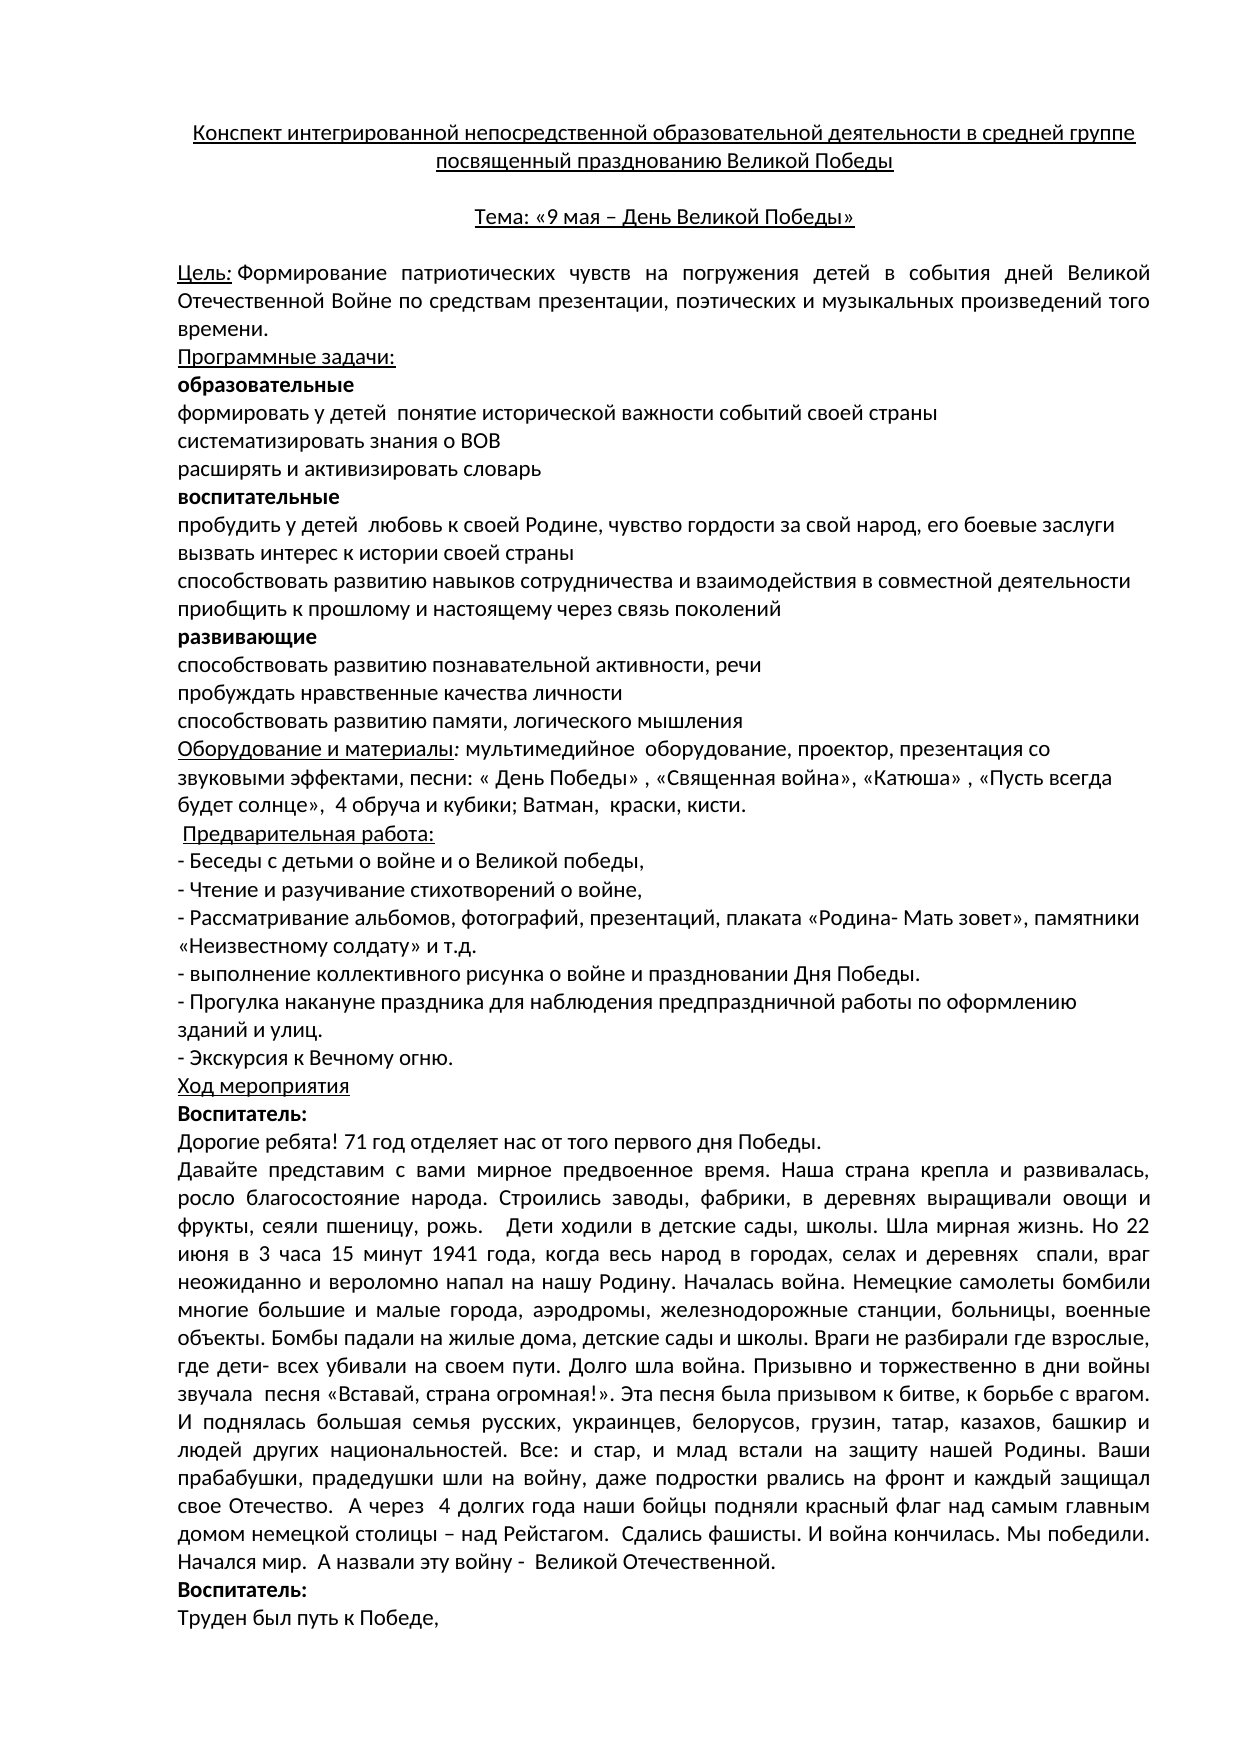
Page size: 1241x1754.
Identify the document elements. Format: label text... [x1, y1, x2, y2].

text Тема: «9 мая – День Великой Победы» [177, 202, 1152, 230]
text Цель: Формирование патриотических чувств на погружения детей в события дней Великой Отечественной Войне по средствам презентации, поэтических и музыкальных произведений того времени. [177, 258, 1152, 342]
text - Чтение и разучивание стихотворений о войне, [177, 875, 1152, 903]
text Предварительная работа: [177, 819, 1152, 847]
text пробуждать нравственные качества личности [177, 678, 1152, 707]
text вызвать интерес к истории своей страны [177, 538, 1152, 566]
text пробудить у детей любовь к своей Родине, чувство гордости за свой народ, его боевые заслуги [177, 510, 1152, 538]
text расширять и активизировать словарь [177, 454, 1152, 482]
text - Экскурсия к Вечному огню. [177, 1043, 1152, 1071]
text способствовать развитию познавательной активности, речи [177, 651, 1152, 678]
text развивающие [177, 622, 1152, 651]
text воспитательные [177, 482, 1152, 510]
text Конспект интегрированной непосредственной образовательной деятельности в средней группе посвященный празднованию Великой Победы [177, 118, 1152, 174]
text Давайте представим с вами мирное предвоенное время. Наша страна крепла и развивалась, росло благосостояние народа. Строились заводы, фабрики, в деревнях выращивали овощи и фрукты, сеяли пшеницу, рожь. Дети ходили в детские сады, школы. Шла мирная жизнь. Но 22 июня в 3 часа 15 минут 1941 года, когда весь народ в городах, селах и деревнях спали, враг неожиданно и вероломно напал на нашу Родину. Началась война. Немецкие самолеты бомбили многие большие и малые города, аэродромы, железнодорожные станции, больницы, военные объекты. Бомбы падали на жилые дома, детские сады и школы. Враги не разбирали где взрослые, где дети- всех убивали на своем пути. Долго шла война. Призывно и торжественно в дни войны звучала песня «Вставай, страна огромная!». Эта песня была призывом к битве, к борьбе с врагом. И поднялась большая семья русских, украинцев, белорусов, грузин, татар, казахов, башкир и людей других национальностей. Все: и стар, и млад встали на защиту нашей Родины. Ваши прабабушки, прадедушки шли на войну, даже подростки рвались на фронт и каждый защищал свое Отечество. А через 4 долгих года наши бойцы подняли красный флаг над самым главным домом немецкой столицы – над Рейстагом. Сдались фашисты. И война кончилась. Мы победили. Начался мир. А назвали эту войну - Великой Отечественной. [177, 1155, 1152, 1575]
text Ход мероприятия [177, 1071, 1152, 1099]
text образовательные [177, 370, 1152, 398]
text - Беседы с детьми о войне и о Великой победы, [177, 847, 1152, 875]
text Оборудование и материалы: мультимедийное оборудование, проектор, презентация со звуковыми эффектами, песни: « День Победы» , «Священная война», «Катюша» , «Пусть всегда будет солнце», 4 обруча и кубики; Ватман, краски, кисти. [177, 734, 1152, 819]
text Воспитатель: [177, 1575, 1152, 1603]
text Воспитатель: [177, 1099, 1152, 1127]
text Труден был путь к Победе, [177, 1603, 1152, 1631]
text - Рассматривание альбомов, фотографий, презентаций, плаката «Родина- Мать зовет», памятники «Неизвестному солдату» и т.д. [177, 903, 1152, 959]
text Программные задачи: [177, 342, 1152, 370]
text формировать у детей понятие исторической важности событий своей страны [177, 398, 1152, 426]
text Дорогие ребята! 71 год отделяет нас от того первого дня Победы. [177, 1127, 1152, 1155]
text - Прогулка накануне праздника для наблюдения предпраздничной работы по оформлению зданий и улиц. [177, 987, 1152, 1043]
text - выполнение коллективного рисунка о войне и праздновании Дня Победы. [177, 959, 1152, 987]
text способствовать развитию навыков сотрудничества и взаимодействия в совместной деятельности [177, 566, 1152, 594]
text систематизировать знания о ВОВ [177, 426, 1152, 454]
text приобщить к прошлому и настоящему через связь поколений [177, 594, 1152, 622]
text способствовать развитию памяти, логического мышления [177, 707, 1152, 734]
